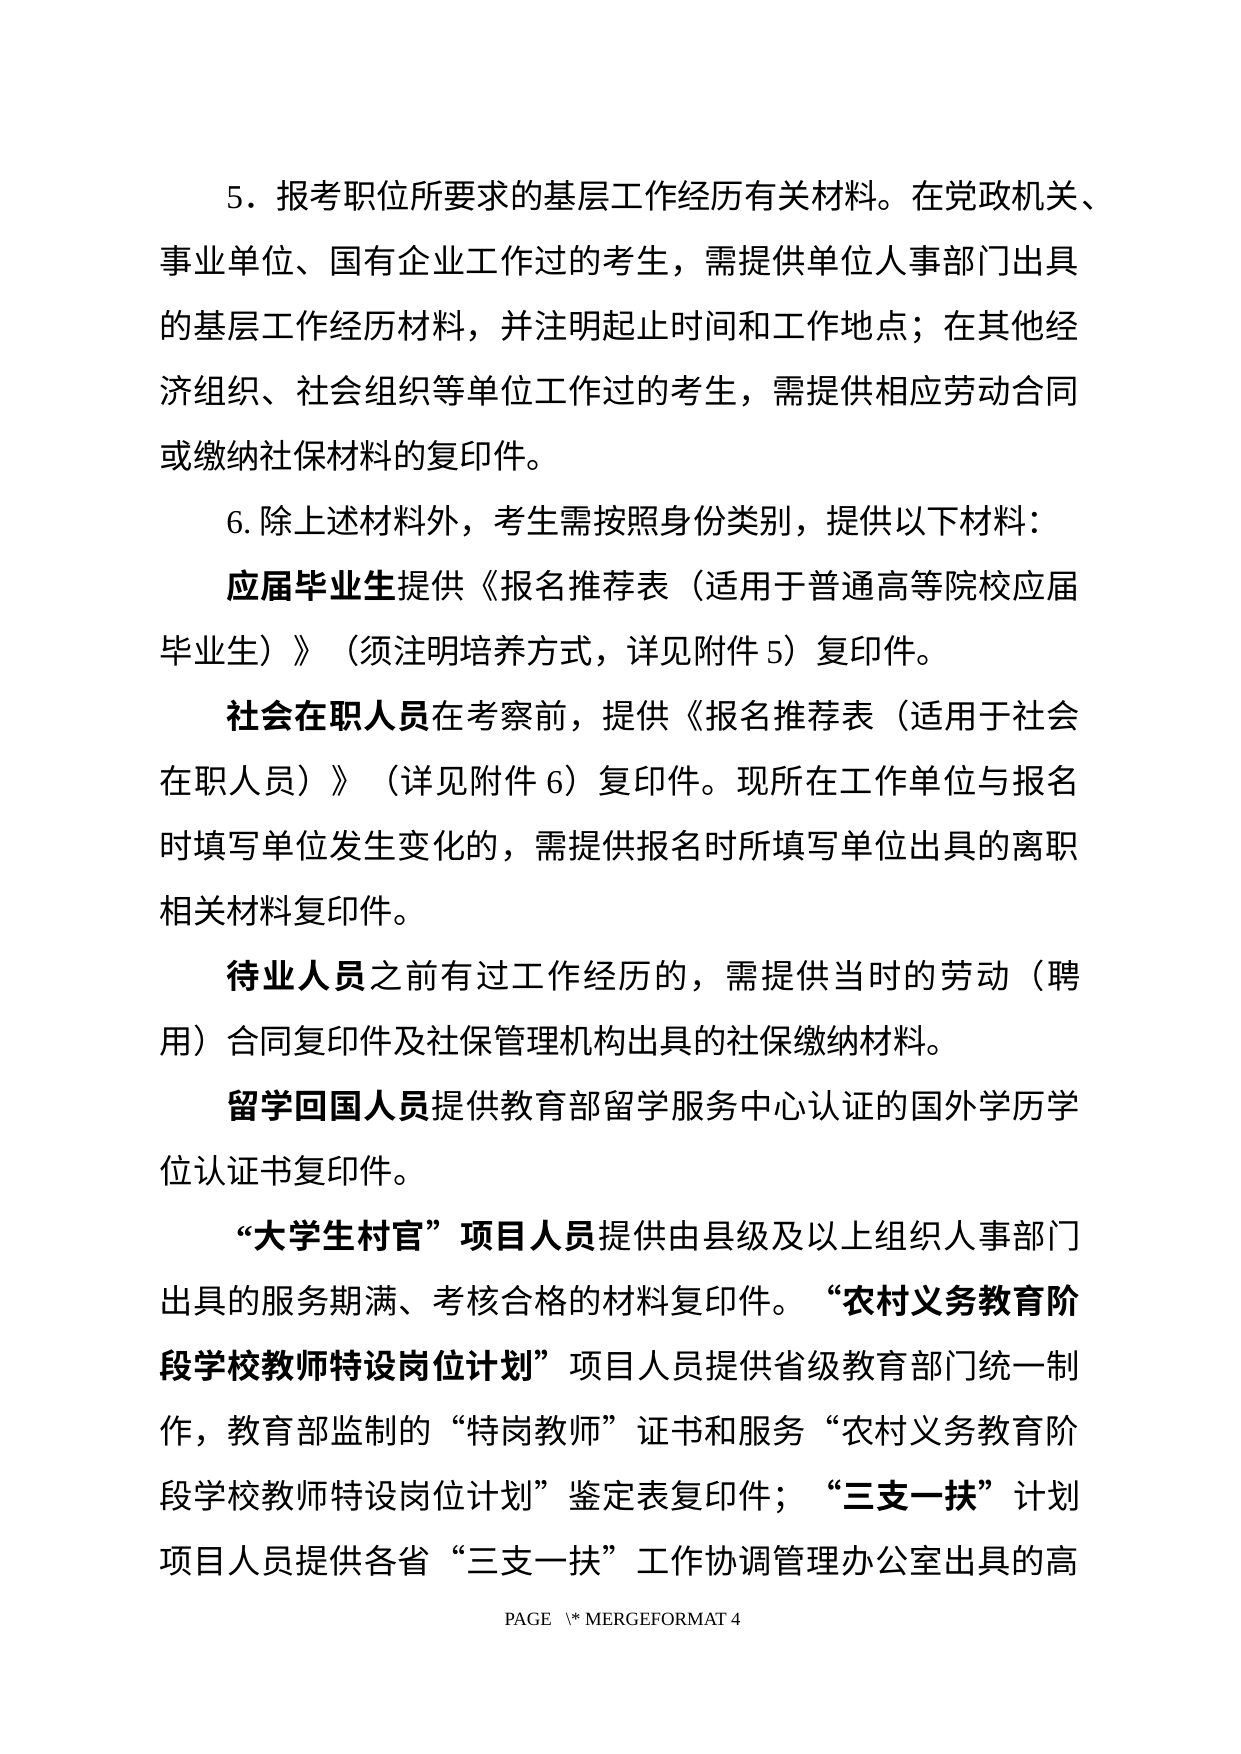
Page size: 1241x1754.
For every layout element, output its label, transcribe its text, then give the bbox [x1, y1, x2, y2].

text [159, 1202, 1081, 1592]
text 留学回国人员提供教育部留学服务中心认证的国外学历学位认证书复印件。 [159, 1072, 1081, 1202]
text 应届毕业生提供《报名推荐表（适用于普通高等院校应届毕业生）》（须注明培养方式，详见附件5）复印件。 [159, 552, 1081, 682]
text 社会在职人员在考察前，提供《报名推荐表（适用于社会在职人员）》（详见附件6）复印件。现所在工作单位与报名时填写单位发生变化的，需提供报名时所填写单位出具的离职相关材料复印件。 [159, 682, 1081, 942]
text 5．报考职位所要求的基层工作经历有关材料。在党政机关、事业单位、国有企业工作过的考生，需提供单位人事部门出具的基层工作经历材料，并注明起止时间和工作地点；在其他经济组织、社会组织等单位工作过的考生，需提供相应劳动合同或缴纳社保材料的复印件。 [159, 162, 1081, 487]
text 待业人员之前有过工作经历的，需提供当时的劳动（聘用）合同复印件及社保管理机构出具的社保缴纳材料。 [159, 942, 1081, 1072]
text 6. 除上述材料外，考生需按照身份类别，提供以下材料： [159, 487, 1081, 552]
